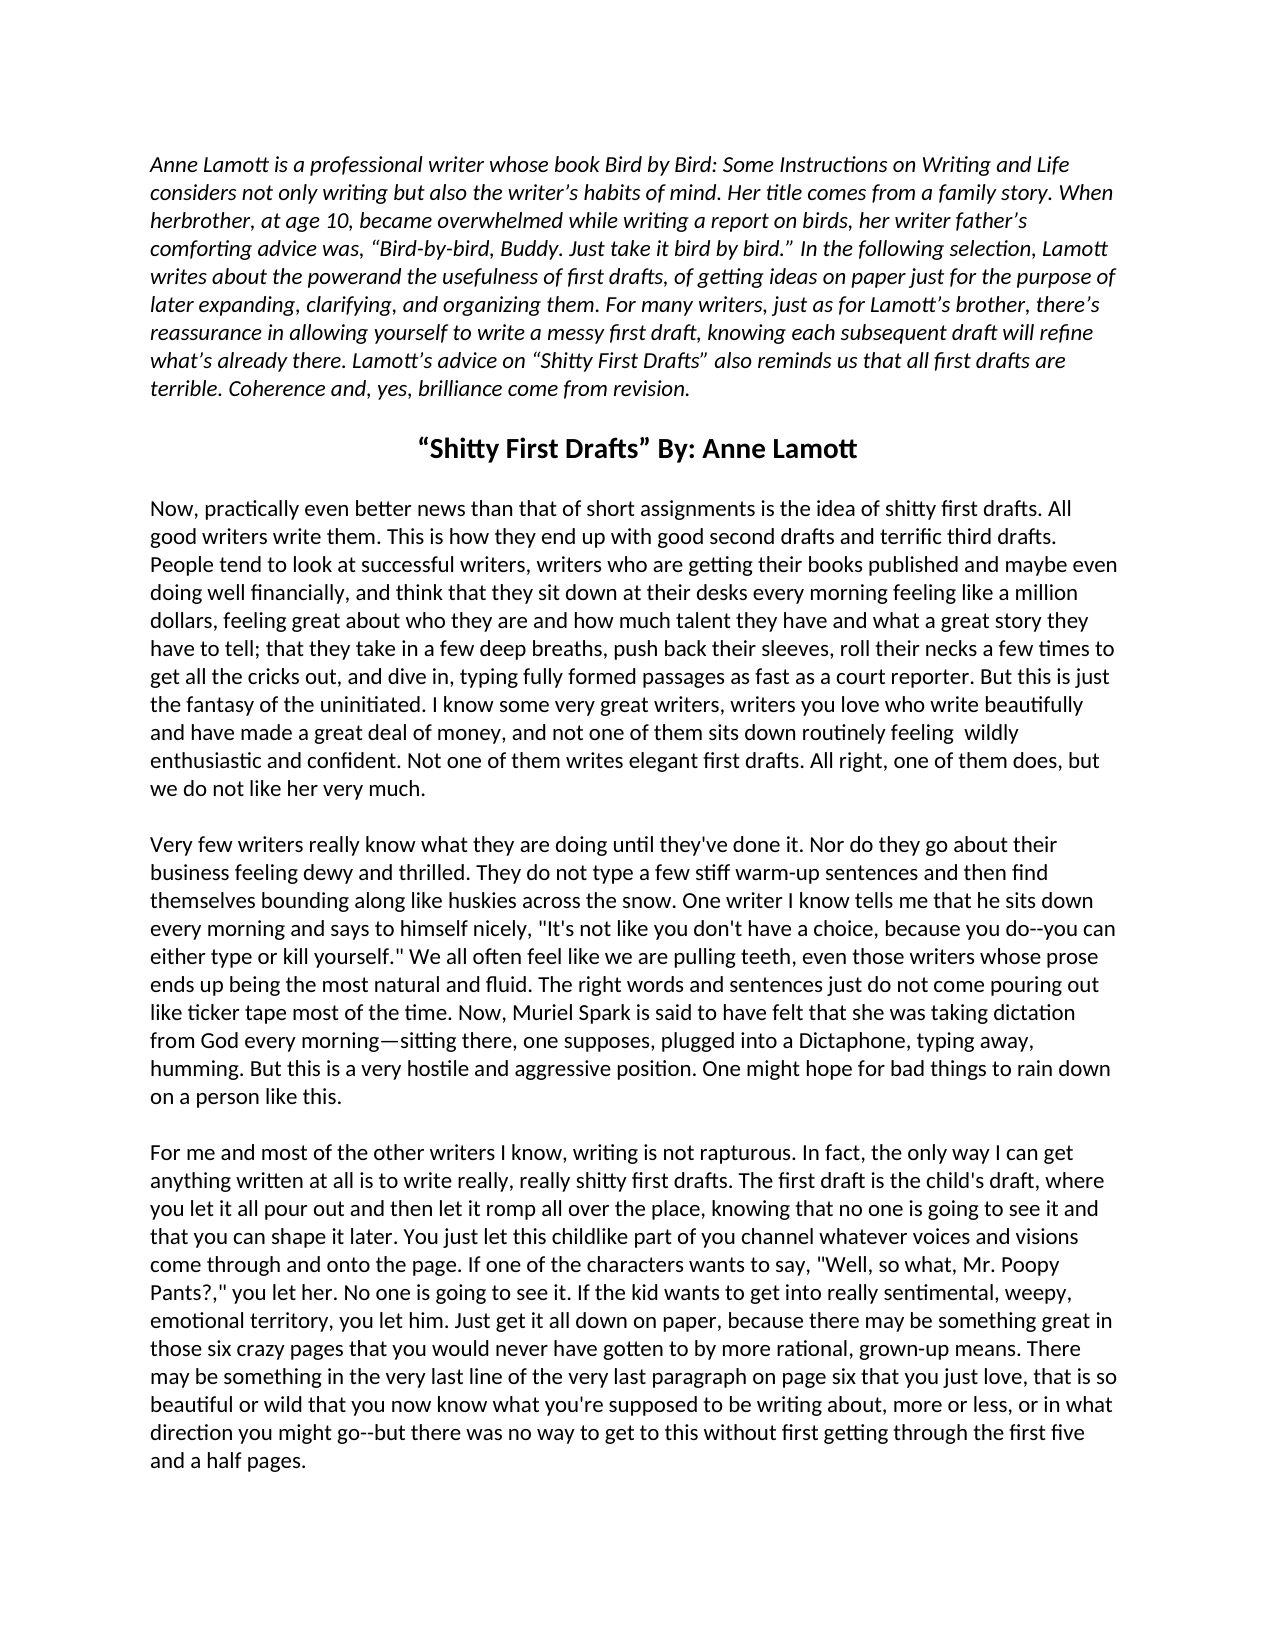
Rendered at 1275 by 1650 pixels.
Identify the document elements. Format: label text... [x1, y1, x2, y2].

text Anne Lamott is a professional writer whose book Bird by Bird: Some Instructions on Writing and Life considers not only writing but also the writer’s habits of mind. Her title comes from a family story. When herbrother, at age 10, became overwhelmed while writing a report on birds, her writer father’s comforting advice was, “Bird-by-bird, Buddy. Just take it bird by bird.” In the following selection, Lamott writes about the powerand the usefulness of first drafts, of getting ideas on paper just for the purpose of later expanding, clarifying, and organizing them. For many writers, just as for Lamott’s brother, there’s reassurance in allowing yourself to write a messy first draft, knowing each subsequent draft will refine what’s already there. Lamott’s advice on “Shitty First Drafts” also reminds us that all first drafts are terrible. Coherence and, yes, brilliance come from revision. [150, 150, 1125, 402]
text “Shitty First Drafts” By: Anne Lamott [150, 430, 1125, 466]
text Very few writers really know what they are doing until they've done it. Nor do they go about their business feeling dewy and thrilled. They do not type a few stiff warm-up sentences and then find themselves bounding along like huskies across the snow. One writer I know tells me that he sits down every morning and says to himself nicely, "It's not like you don't have a choice, because you do--you can either type or kill yourself." We all often feel like we are pulling teeth, even those writers whose prose ends up being the most natural and fluid. The right words and sentences just do not come pouring out like ticker tape most of the time. Now, Muriel Spark is said to have felt that she was taking dictation from God every morning—sitting there, one supposes, plugged into a Dictaphone, typing away, humming. But this is a very hostile and aggressive position. One might hope for bad things to rain down on a person like this. [150, 830, 1125, 1110]
text For me and most of the other writers I know, writing is not rapturous. In fact, the only way I can get anything written at all is to write really, really shitty first drafts. The first draft is the child's draft, where you let it all pour out and then let it romp all over the place, knowing that no one is going to see it and that you can shape it later. You just let this childlike part of you channel whatever voices and visions come through and onto the page. If one of the characters wants to say, "Well, so what, Mr. Poopy Pants?," you let her. No one is going to see it. If the kid wants to get into really sentimental, weepy, emotional territory, you let him. Just get it all down on paper, because there may be something great in those six crazy pages that you would never have gotten to by more rational, grown-up means. There may be something in the very last line of the very last paragraph on page six that you just love, that is so beautiful or wild that you now know what you're supposed to be writing about, more or less, or in what direction you might go--but there was no way to get to this without first getting through the first five and a half pages. [150, 1138, 1125, 1474]
text Now, practically even better news than that of short assignments is the idea of shitty first drafts. All good writers write them. This is how they end up with good second drafts and terrific third drafts. People tend to look at successful writers, writers who are getting their books published and maybe even doing well financially, and think that they sit down at their desks every morning feeling like a million dollars, feeling great about who they are and how much talent they have and what a great story they have to tell; that they take in a few deep breaths, push back their sleeves, roll their necks a few times to get all the cricks out, and dive in, typing fully formed passages as fast as a court reporter. But this is just the fantasy of the uninitiated. I know some very great writers, writers you love who write beautifully and have made a great deal of money, and not one of them sits down routinely feeling wildly enthusiastic and confident. Not one of them writes elegant first drafts. All right, one of them does, but we do not like her very much. [150, 494, 1125, 802]
